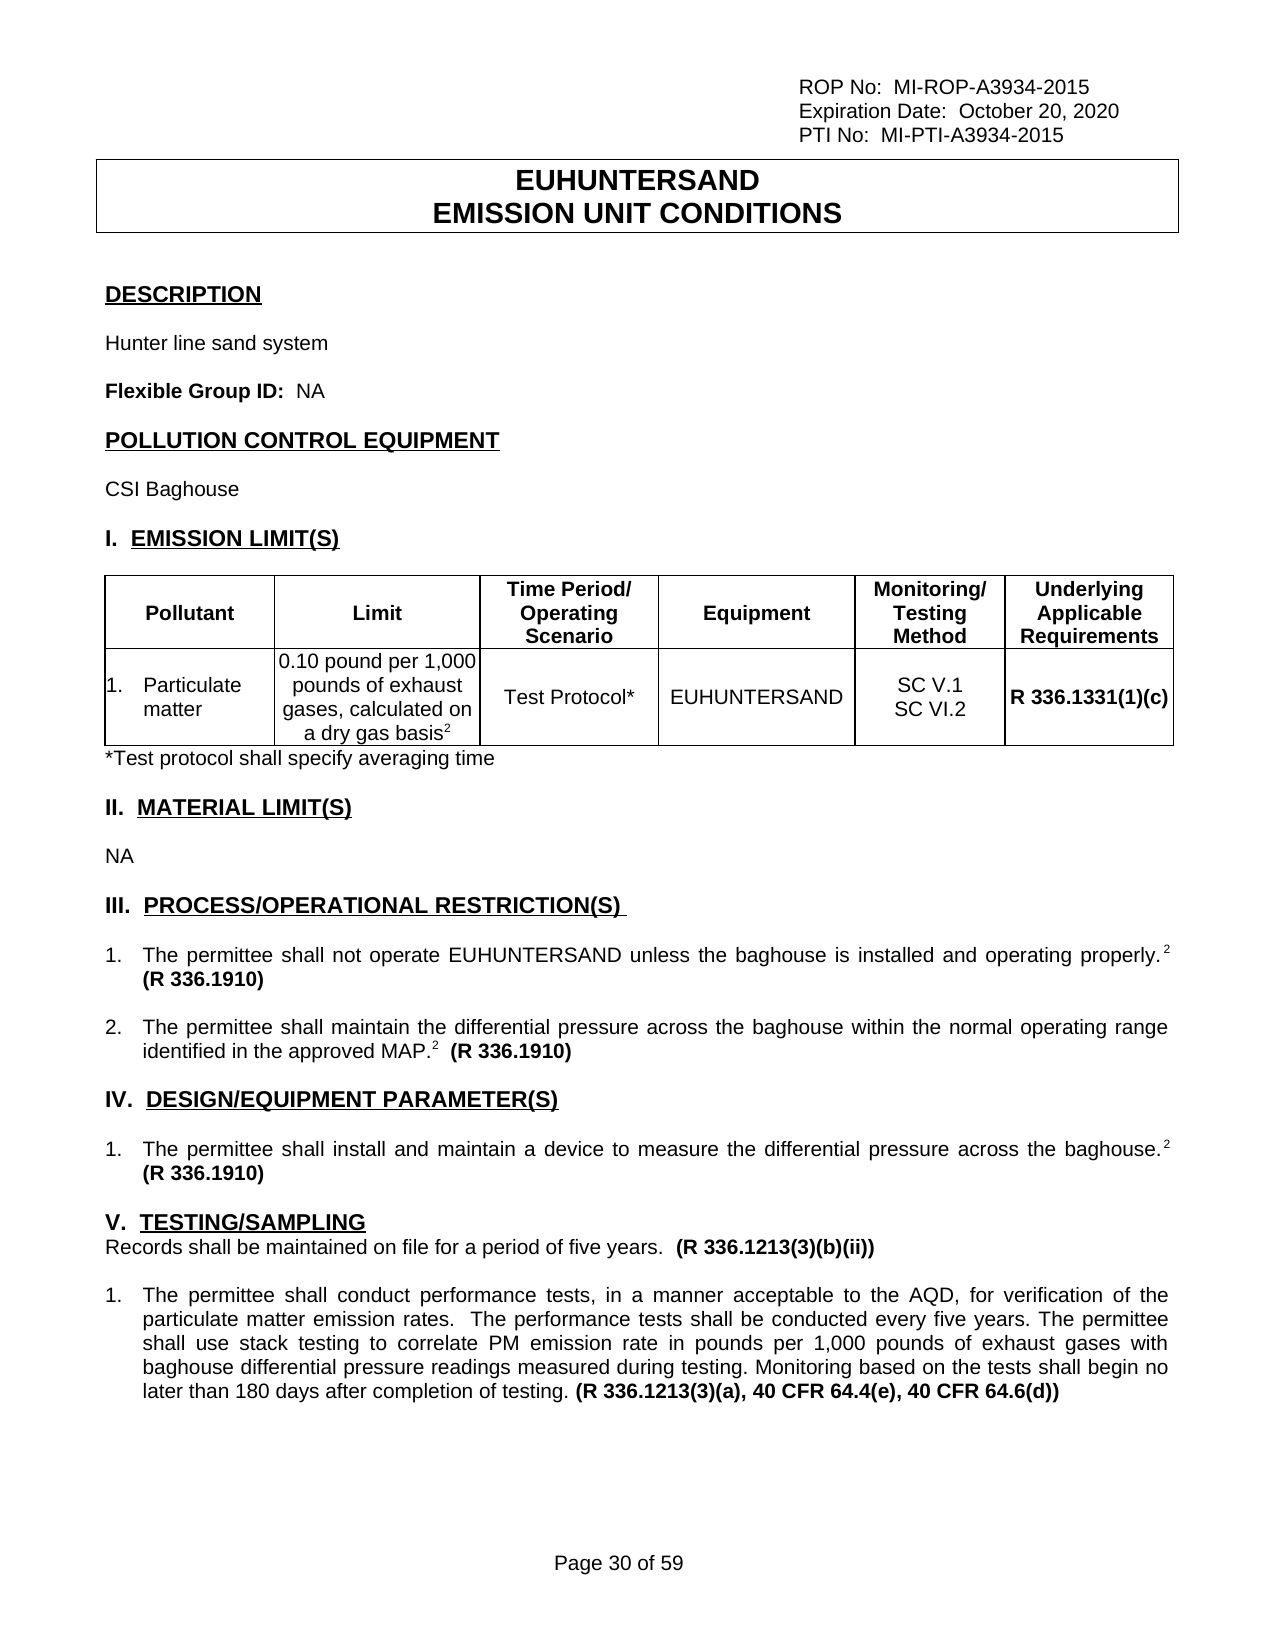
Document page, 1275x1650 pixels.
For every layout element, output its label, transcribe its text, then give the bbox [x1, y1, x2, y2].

text IV. DESIGN/EQUIPMENT PARAMETER(S) [105, 1086, 1170, 1113]
text III. PROCESS/OPERATIONAL RESTRICTION(S) [105, 892, 1170, 919]
table_cell 0.10 pound per 1,000 pounds of exhaust gases, calculated on a dry gas basis2 [275, 649, 479, 745]
table_header Pollutant [106, 576, 274, 648]
text I. EMISSION LIMIT(S) [105, 525, 1170, 551]
subtitle EUHUNTERSAND [97, 160, 1178, 193]
table_header Underlying Applicable Requirements [1006, 576, 1173, 648]
text Hunter line sand system [105, 331, 1170, 355]
text Records shall be maintained on file for a period of five years. (R 336.1213(3)(b)(ii)) [105, 1235, 1170, 1259]
list The permittee shall install and maintain a device to measure the differential pressure across the baghouse.2 (R 336.1910) [105, 1137, 1170, 1184]
table_cell R 336.1331(1)(c) [1006, 649, 1173, 745]
text Flexible Group ID: NA [105, 379, 1170, 403]
text II. MATERIAL LIMIT(S) [105, 794, 1170, 820]
table_cell SC V.1 SC VI.2 [856, 649, 1004, 745]
table_cell Test Protocol* [481, 649, 658, 745]
table_header Equipment [659, 576, 854, 648]
text NA [105, 844, 1170, 868]
text POLLUTION CONTROL EQUIPMENT [105, 427, 1170, 453]
text DESCRIPTION [105, 281, 1170, 307]
table_header Monitoring/ Testing Method [856, 576, 1004, 648]
text *Test protocol shall specify averaging time [105, 746, 1170, 770]
table_header Time Period/ Operating Scenario [481, 576, 658, 648]
text CSI Baghouse [105, 477, 1170, 501]
list The permittee shall maintain the differential pressure across the baghouse within the normal operating range identified in the approved MAP.2 (R 336.1910) [105, 1014, 1170, 1062]
list The permittee shall conduct performance tests, in a manner acceptable to the AQD, for verification of the particulate matter emission rates. The performance tests shall be conducted every five years. The permittee shall use stack testing to correlate PM emission rate in pounds per 1,000 pounds of exhaust gases with baghouse differential pressure readings measured during testing. Monitoring based on the tests shall begin no later than 180 days after completion of testing. (R 336.1213(3)(a), 40 CFR 64.4(e), 40 CFR 64.6(d)) [105, 1283, 1170, 1403]
text V. TESTING/SAMPLING [105, 1208, 1170, 1235]
table_header Limit [275, 576, 479, 648]
text EMISSION UNIT CONDITIONS [97, 193, 1178, 232]
list The permittee shall not operate EUHUNTERSAND unless the baghouse is installed and operating properly.2 (R 336.1910) [105, 943, 1170, 991]
table_cell EUHUNTERSAND [659, 649, 854, 745]
table_cell Particulate matter [106, 649, 274, 745]
